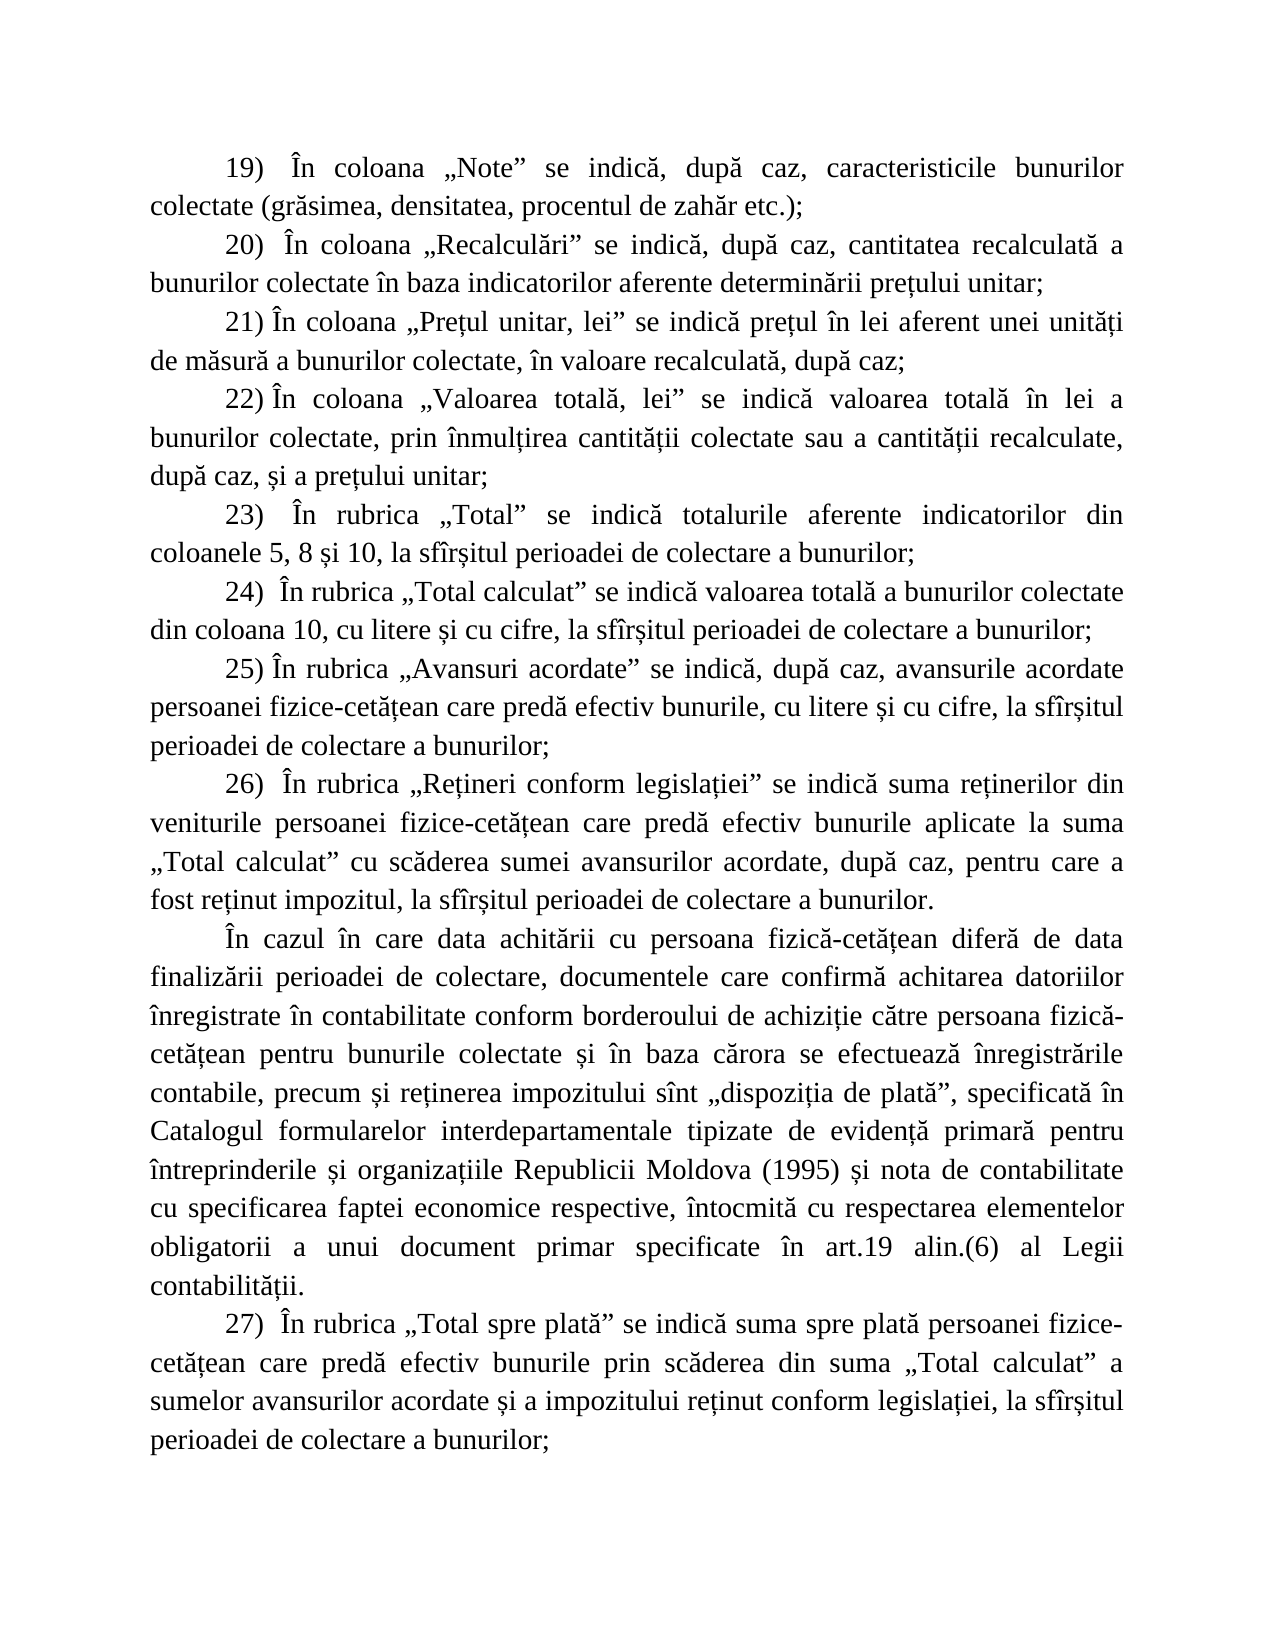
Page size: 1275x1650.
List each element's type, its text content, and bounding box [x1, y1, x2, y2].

list În rubrica „Total calculat” se indică valoarea totală a bunurilor colectate din coloana 10, cu litere și cu cifre, la sfîrșitul perioadei de colectare a bunurilor; [150, 574, 1125, 646]
list În rubrica „Avansuri acordate” se indică, după caz, avansurile acordate persoanei fizice-cetățean care predă efectiv bunurile, cu litere și cu cifre, la sfîrșitul perioadei de colectare a bunurilor; [150, 651, 1125, 762]
list În rubrica „Total spre plată” se indică suma spre plată persoanei fizice-cetățean care predă efectiv bunurile prin scăderea din suma „Total calculat” a sumelor avansurilor acordate și a impozitului reținut conform legislației, la sfîrșitul perioadei de colectare a bunurilor; [150, 1306, 1125, 1455]
list În rubrica „Rețineri conform legislației” se indică suma reținerilor din veniturile persoanei fizice-cetățean care predă efectiv bunurile aplicate la suma „Total calculat” cu scăderea sumei avansurilor acordate, după caz, pentru care a fost reținut impozitul, la sfîrșitul perioadei de colectare a bunurilor. [150, 767, 1125, 916]
list În coloana „Prețul unitar, lei” se indică prețul în lei aferent unei unități de măsură a bunurilor colectate, în valoare recalculată, după caz; [150, 304, 1125, 376]
text În cazul în care data achitării cu persoana fizică-cetățean diferă de data finalizării perioadei de colectare, documentele care confirmă achitarea datoriilor înregistrate în contabilitate conform borderoului de achiziție către persoana fizică-cetățean pentru bunurile colectate și în baza cărora se efectuează înregistrările contabile, precum și reținerea impozitului sînt „dispoziția de plată”, specificată în Catalogul formularelor interdepartamentale tipizate de evidență primară pentru întreprinderile și organizațiile Republicii Moldova (1995) și nota de contabilitate cu specificarea faptei economice respective, întocmită cu respectarea elementelor obligatorii a unui document primar specificate în art.19 alin.(6) al Legii contabilității. [150, 921, 1125, 1301]
list În coloana „Valoarea totală, lei” se indică valoarea totală în lei a bunurilor colectate, prin înmulțirea cantității colectate sau a cantității recalculate, după caz, și a prețului unitar; [150, 381, 1125, 492]
list În coloana „Note” se indică, după caz, caracteristicile bunurilor colectate (grăsimea, densitatea, procentul de zahăr etc.); [150, 150, 1125, 222]
list În coloana „Recalculări” se indică, după caz, cantitatea recalculată a bunurilor colectate în baza indicatorilor aferente determinării prețului unitar; [150, 227, 1125, 299]
list În rubrica „Total” se indică totalurile aferente indicatorilor din coloanele 5, 8 și 10, la sfîrșitul perioadei de colectare a bunurilor; [150, 497, 1125, 569]
